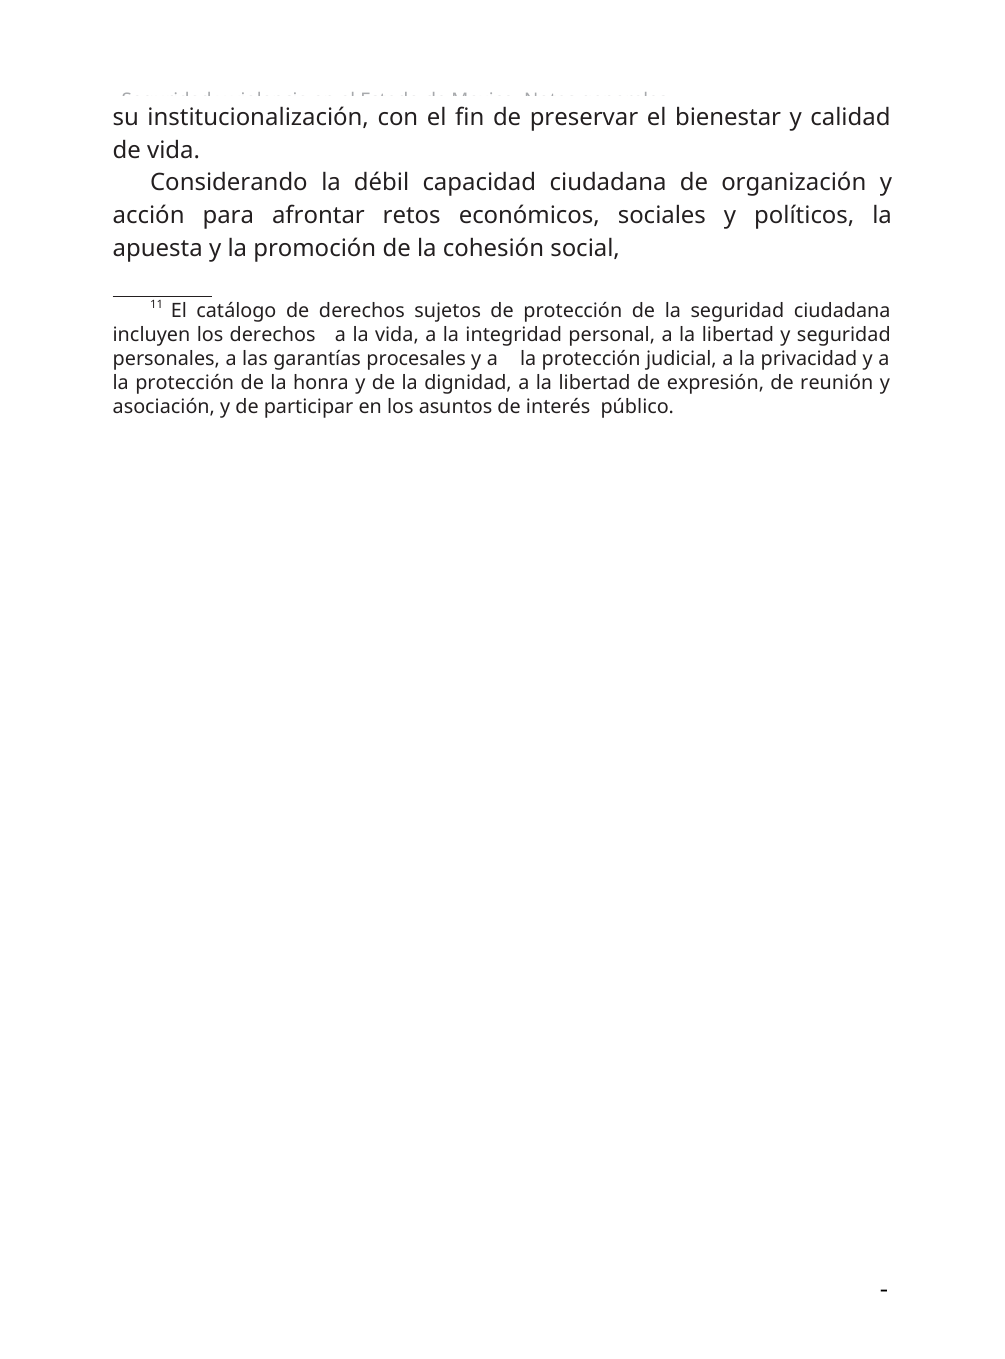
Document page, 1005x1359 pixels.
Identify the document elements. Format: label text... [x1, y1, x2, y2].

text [112, 100, 892, 165]
text Considerando la débil capacidad ciudadana de organización y acción para afrontar retos económicos, sociales y políticos, la apuesta y la promoción de la cohesión social, [112, 165, 892, 263]
text 11 El catálogo de derechos sujetos de protección de la seguridad ciudadana incluyen los derechos a la vida, a la integridad personal, a la libertad y seguridad personales, a las garantías procesales y a la protección judicial, a la privacidad y a la protección de la honra y de la dignidad, a la libertad de expresión, de reunión y asociación, y de participar en los asuntos de interés público. [112, 294, 892, 418]
